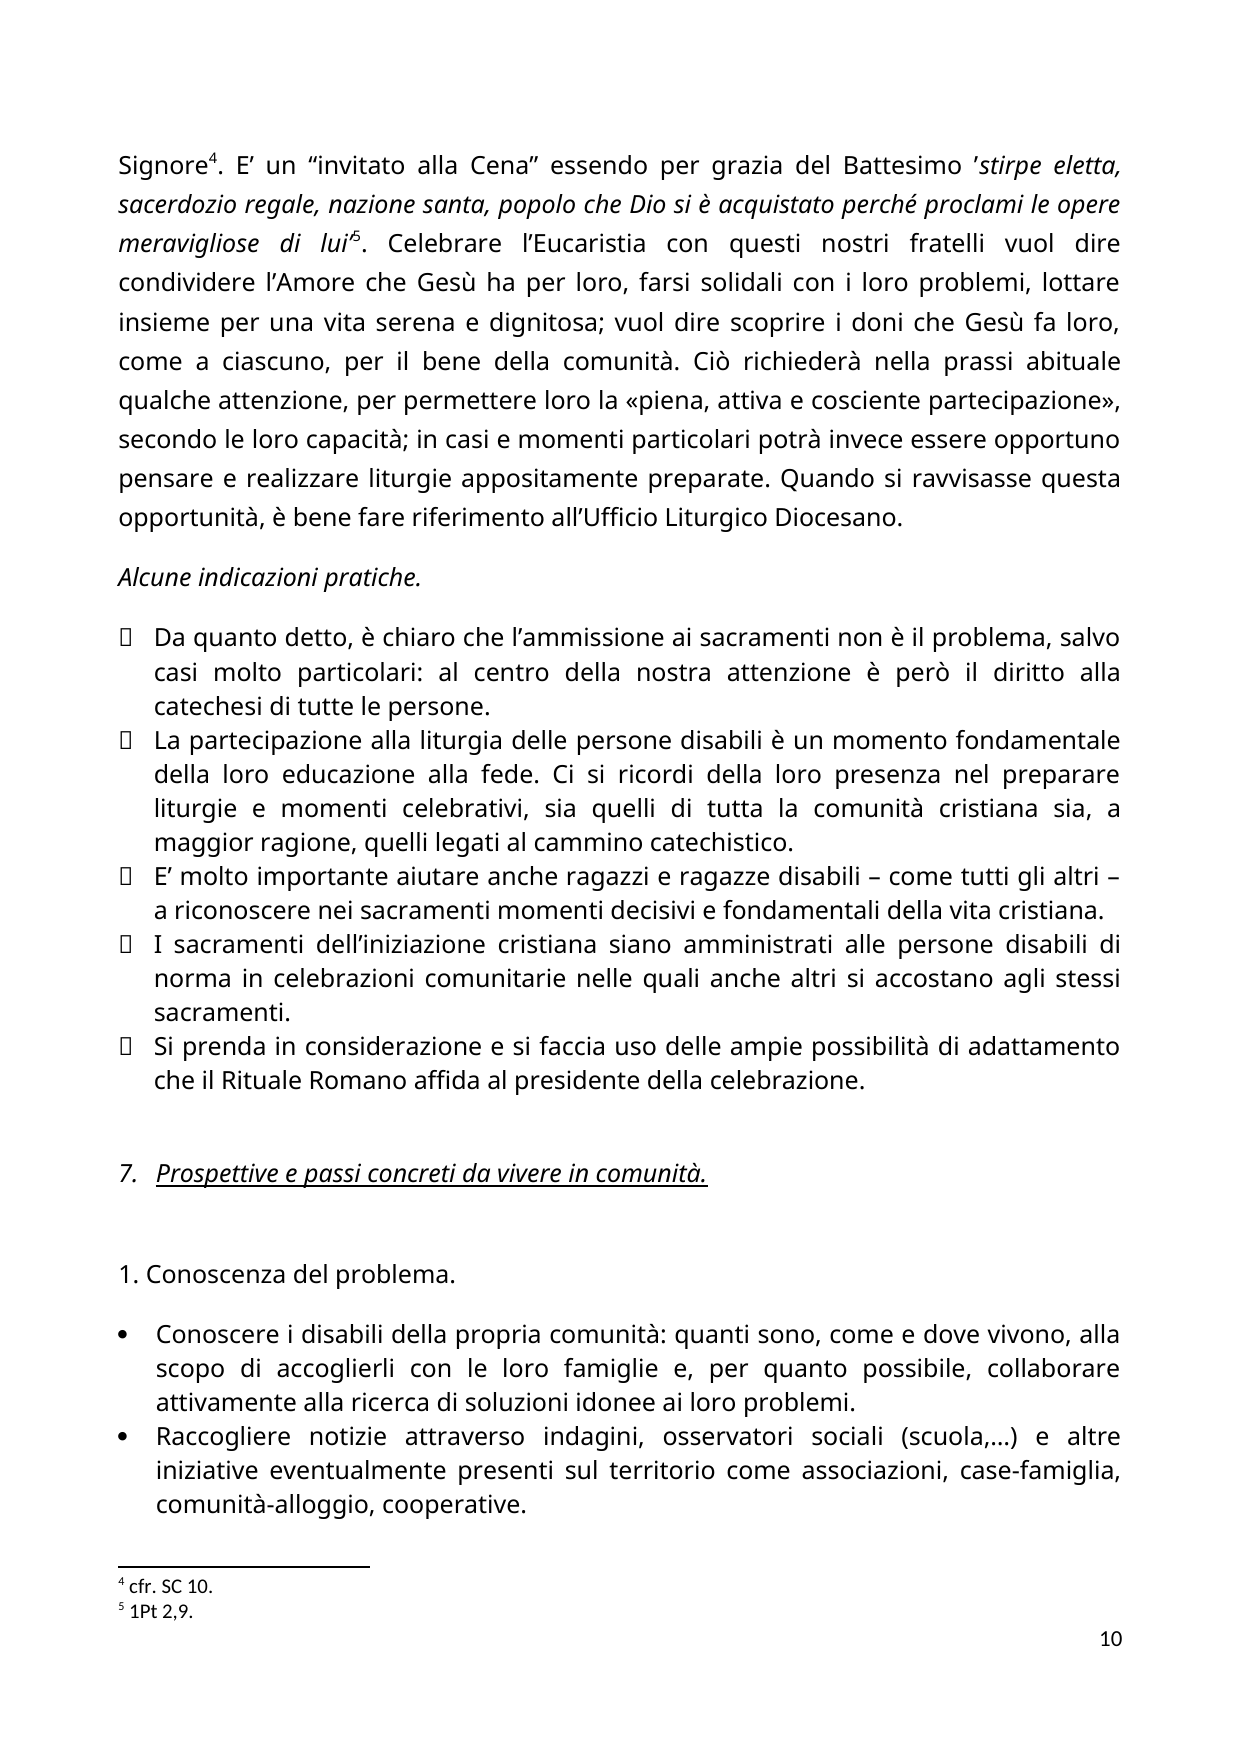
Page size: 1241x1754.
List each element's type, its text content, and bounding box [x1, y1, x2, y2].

list Raccogliere notizie attraverso indagini, osservatori sociali (scuola,…) e altre iniziative eventualmente presenti sul territorio come associazioni, case-famiglia, comunità-alloggio, cooperative. [118, 1418, 1122, 1521]
subtitle Prospettive e passi concreti da vivere in comunità. [118, 1156, 1122, 1190]
list E’ molto importante aiutare anche ragazzi e ragazze disabili – come tutti gli altri – a riconoscere nei sacramenti momenti decisivi e fondamentali della vita cristiana. [118, 858, 1122, 927]
text 1. Conoscenza del problema. [118, 1256, 1122, 1290]
list Da quanto detto, è chiaro che l’ammissione ai sacramenti non è il problema, salvo casi molto particolari: al centro della nostra attenzione è però il diritto alla catechesi di tutte le persone. [118, 620, 1122, 722]
list Conoscere i disabili della propria comunità: quanti sono, come e dove vivono, alla scopo di accoglierli con le loro famiglie e, per quanto possibile, collaborare attivamente alla ricerca di soluzioni idonee ai loro problemi. [118, 1316, 1122, 1418]
text Alcune indicazioni pratiche. [118, 560, 1122, 594]
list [118, 148, 1122, 534]
list I sacramenti dell’iniziazione cristiana siano amministrati alle persone disabili di norma in celebrazioni comunitarie nelle quali anche altri si accostano agli stessi sacramenti. [118, 927, 1122, 1029]
list Si prenda in considerazione e si faccia uso delle ampie possibilità di adattamento che il Rituale Romano affida al presidente della celebrazione. [118, 1029, 1122, 1097]
list La partecipazione alla liturgia delle persone disabili è un momento fondamentale della loro educazione alla fede. Ci si ricordi della loro presenza nel preparare liturgie e momenti celebrativi, sia quelli di tutta la comunità cristiana sia, a maggior ragione, quelli legati al cammino catechistico. [118, 722, 1122, 858]
